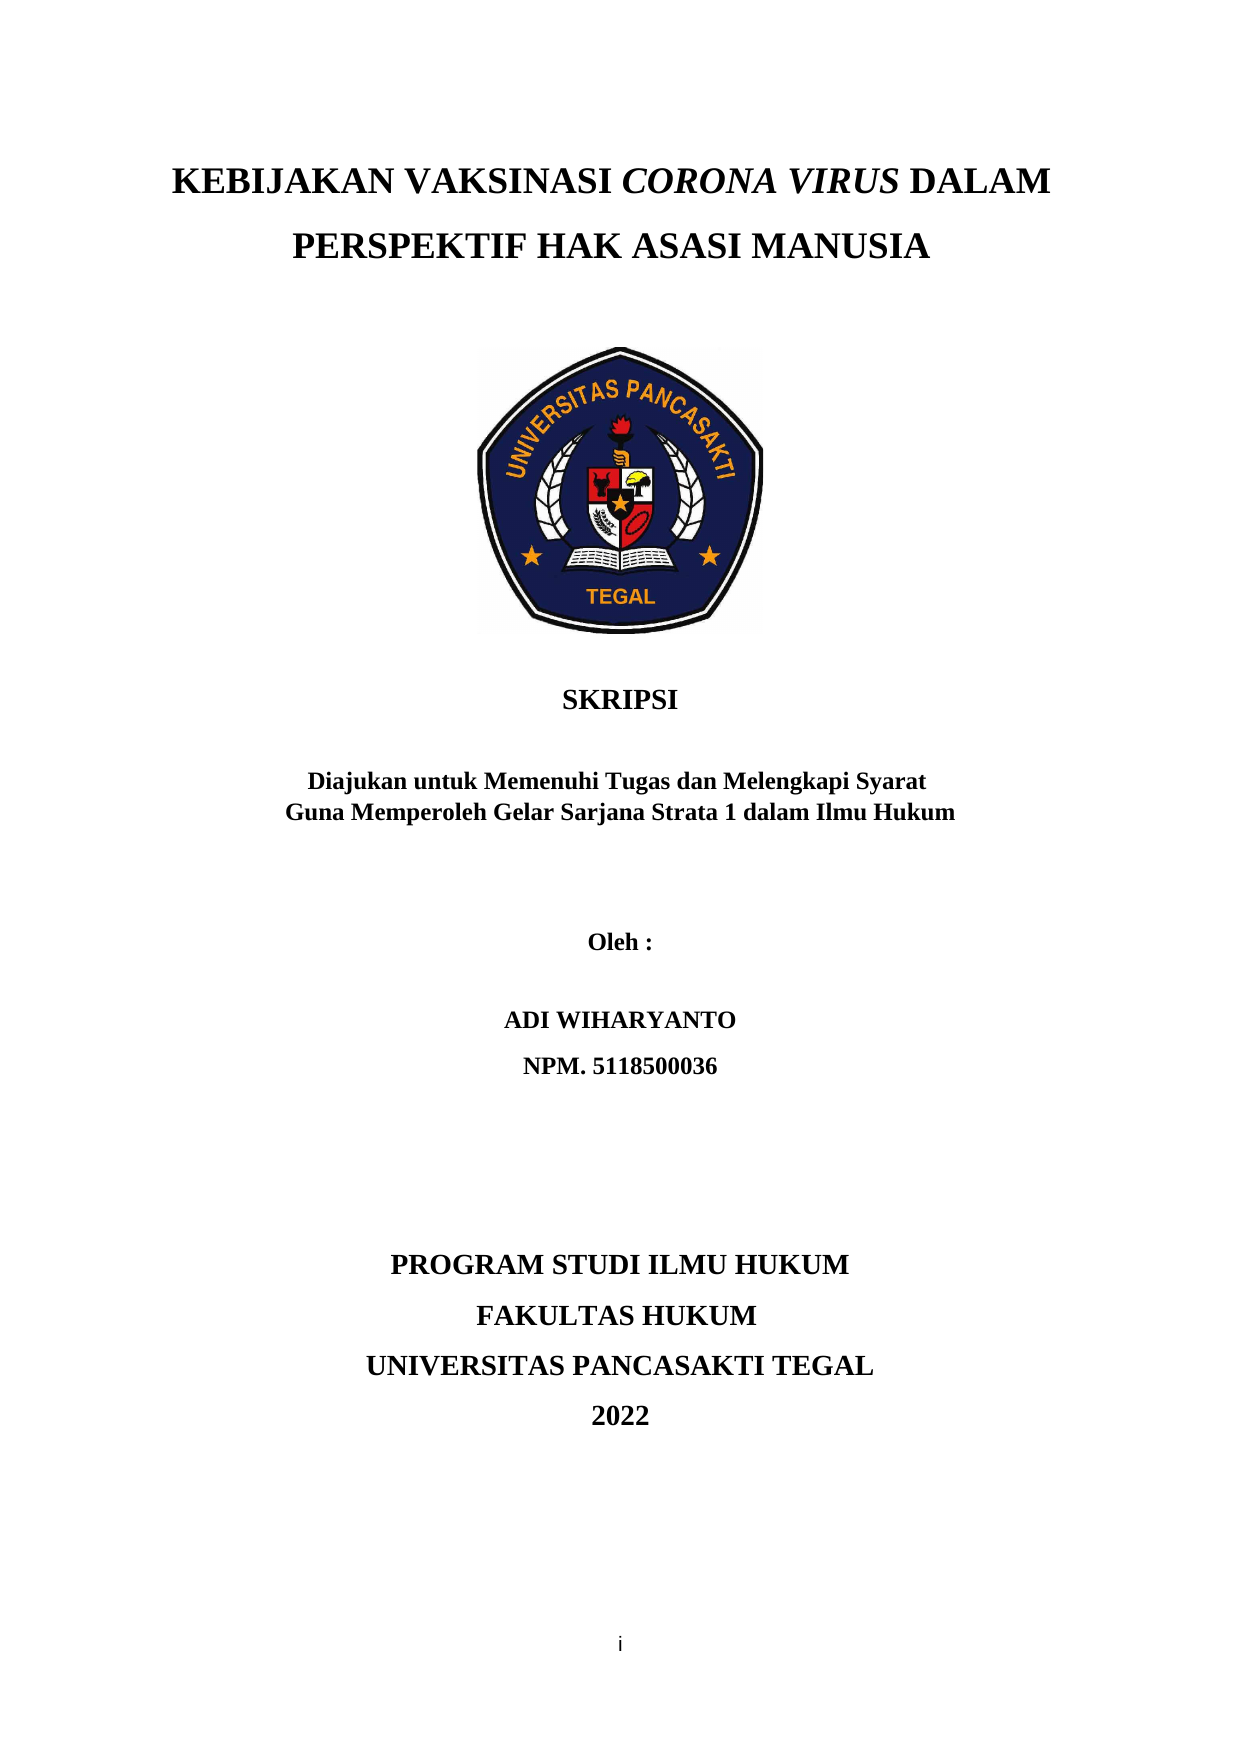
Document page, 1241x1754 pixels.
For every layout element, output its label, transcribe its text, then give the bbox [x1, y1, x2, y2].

text ADI WIHARYANTO [150, 1006, 1090, 1034]
subtitle SKRIPSI [150, 682, 1090, 716]
text KEBIJAKAN VAKSINASI CORONA VIRUS DALAM PERSPEKTIF HAK ASASI MANUSIA [150, 158, 1072, 266]
text NPM. 5118500036 [150, 1051, 1090, 1080]
picture [477, 347, 764, 634]
text FAKULTAS HUKUM UNIVERSITAS PANCASAKTI TEGAL [150, 1298, 1090, 1382]
text Oleh : [150, 927, 1090, 956]
text PROGRAM STUDI ILMU HUKUM [150, 1247, 1090, 1281]
text Diajukan untuk Memenuhi Tugas dan Melengkapi Syarat Guna Memperoleh Gelar Sarjana Strata 1 dalam Ilmu Hukum [150, 766, 1090, 826]
text 2022 [150, 1398, 1090, 1432]
